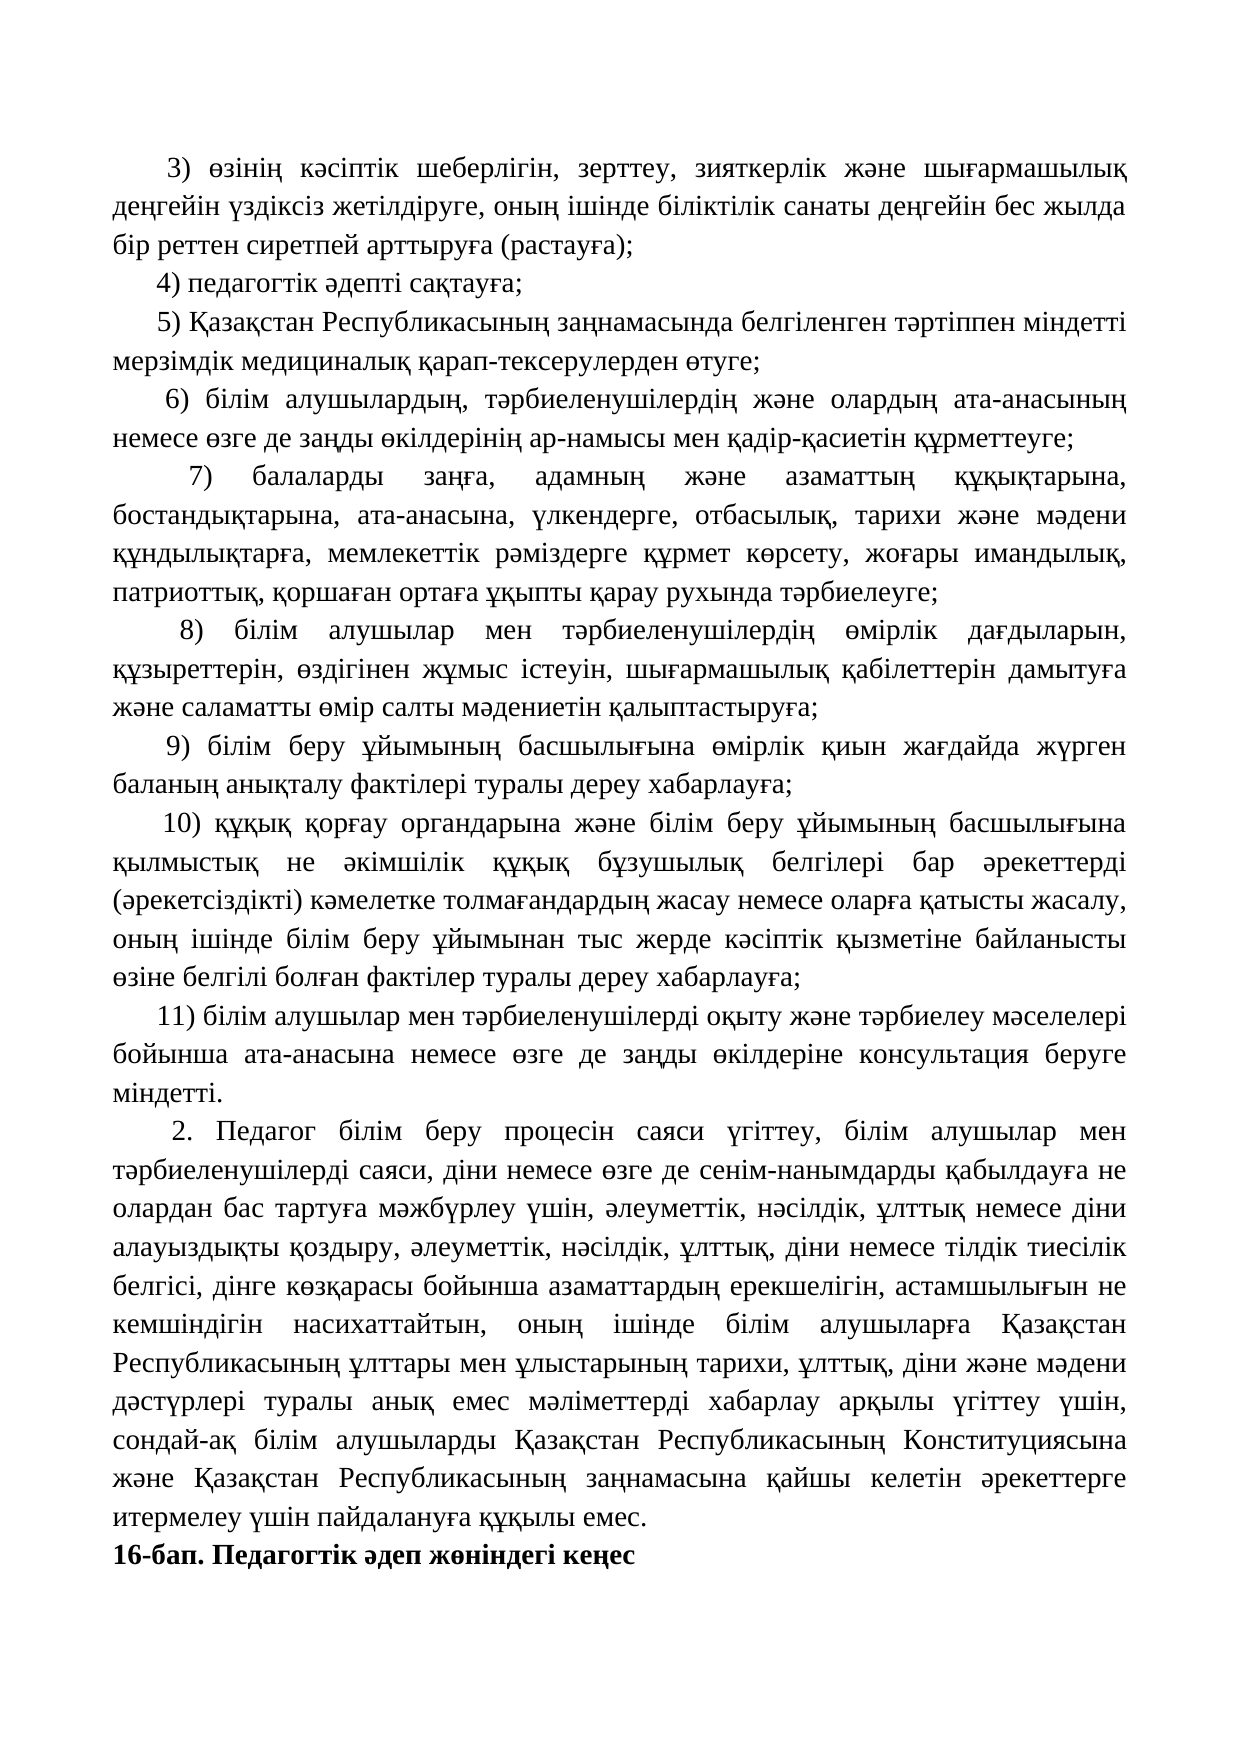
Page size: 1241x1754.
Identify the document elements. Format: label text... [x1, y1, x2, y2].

text 6) білім алушылардың, тәрбиеленушілердің және олардың ата-анасының немесе өзге де заңды өкілдерінің ар-намысы мен қадір-қасиетін құрметтеуге; [112, 381, 1128, 453]
text 16-бап. Педагогтік әдеп жөніндегі кеңес [112, 1537, 1128, 1571]
text 9) білім беру ұйымының басшылығына өмірлік қиын жағдайда жүрген баланың анықталу фактілері туралы дереу хабарлауға; [112, 728, 1128, 800]
text 2. Педагог білім беру процесін саяси үгіттеу, білім алушылар мен тәрбиеленушілерді саяси, діни немесе өзге де сенім-нанымдарды қабылдауға не олардан бас тартуға мәжбүрлеу үшін, әлеуметтік, нәсілдік, ұлттық немесе діни алауыздықты қоздыру, әлеуметтік, нәсілдік, ұлттық, діни немесе тілдік тиесілік белгісі, дінге көзқарасы бойынша азаматтардың ерекшелігін, астамшылығын не кемшіндігін насихаттайтын, оның ішінде білім алушыларға Қазақстан Республикасының ұлттары мен ұлыстарының тарихи, ұлттық, діни және мәдени дәстүрлері туралы анық емес мәліметтерді хабарлау арқылы үгіттеу үшін, сондай-ақ білім алушыларды Қазақстан Республикасының Конституциясына және Қазақстан Республикасының заңнамасына қайшы келетін әрекеттерге итермелеу үшін пайдалануға құқылы емес. [112, 1113, 1128, 1532]
text 5) Қазақстан Республикасының заңнамасында белгіленген тәртіппен міндетті мерзімдік медициналық қарап-тексерулерден өтуге; [112, 304, 1128, 376]
text 10) құқық қорғау органдарына және білім беру ұйымының басшылығына қылмыстық не әкімшілік құқық бұзушылық белгілері бар әрекеттерді (әрекетсіздікті) кәмелетке толмағандардың жасау немесе оларға қатысты жасалу, оның ішінде білім беру ұйымынан тыс жерде кәсіптік қызметіне байланысты өзіне белгілі болған фактілер туралы дереу хабарлауға; [112, 805, 1128, 993]
text 11) білім алушылар мен тәрбиеленушілерді оқыту және тәрбиелеу мәселелері бойынша ата-анасына немесе өзге де заңды өкілдеріне консультация беруге міндетті. [112, 998, 1128, 1108]
text 4) педагогтік әдепті сақтауға; [112, 266, 1128, 299]
text 3) өзінің кәсіптік шеберлігін, зерттеу, зияткерлік және шығармашылық деңгейін үздіксіз жетілдіруге, оның ішінде біліктілік санаты деңгейін бес жылда бір реттен сиретпей арттыруға (растауға); [112, 150, 1128, 261]
text 7) балаларды заңға, адамның және азаматтың құқықтарына, бостандықтарына, ата-анасына, үлкендерге, отбасылық, тарихи және мәдени құндылықтарға, мемлекеттік рәміздерге құрмет көрсету, жоғары имандылық, патриоттық, қоршаған ортаға ұқыпты қарау рухында тәрбиелеуге; [112, 458, 1128, 607]
text 8) білім алушылар мен тәрбиеленушілердің өмірлік дағдыларын, құзыреттерін, өздігінен жұмыс істеуін, шығармашылық қабілеттерін дамытуға және саламатты өмір салты мәдениетін қалыптастыруға; [112, 612, 1128, 723]
